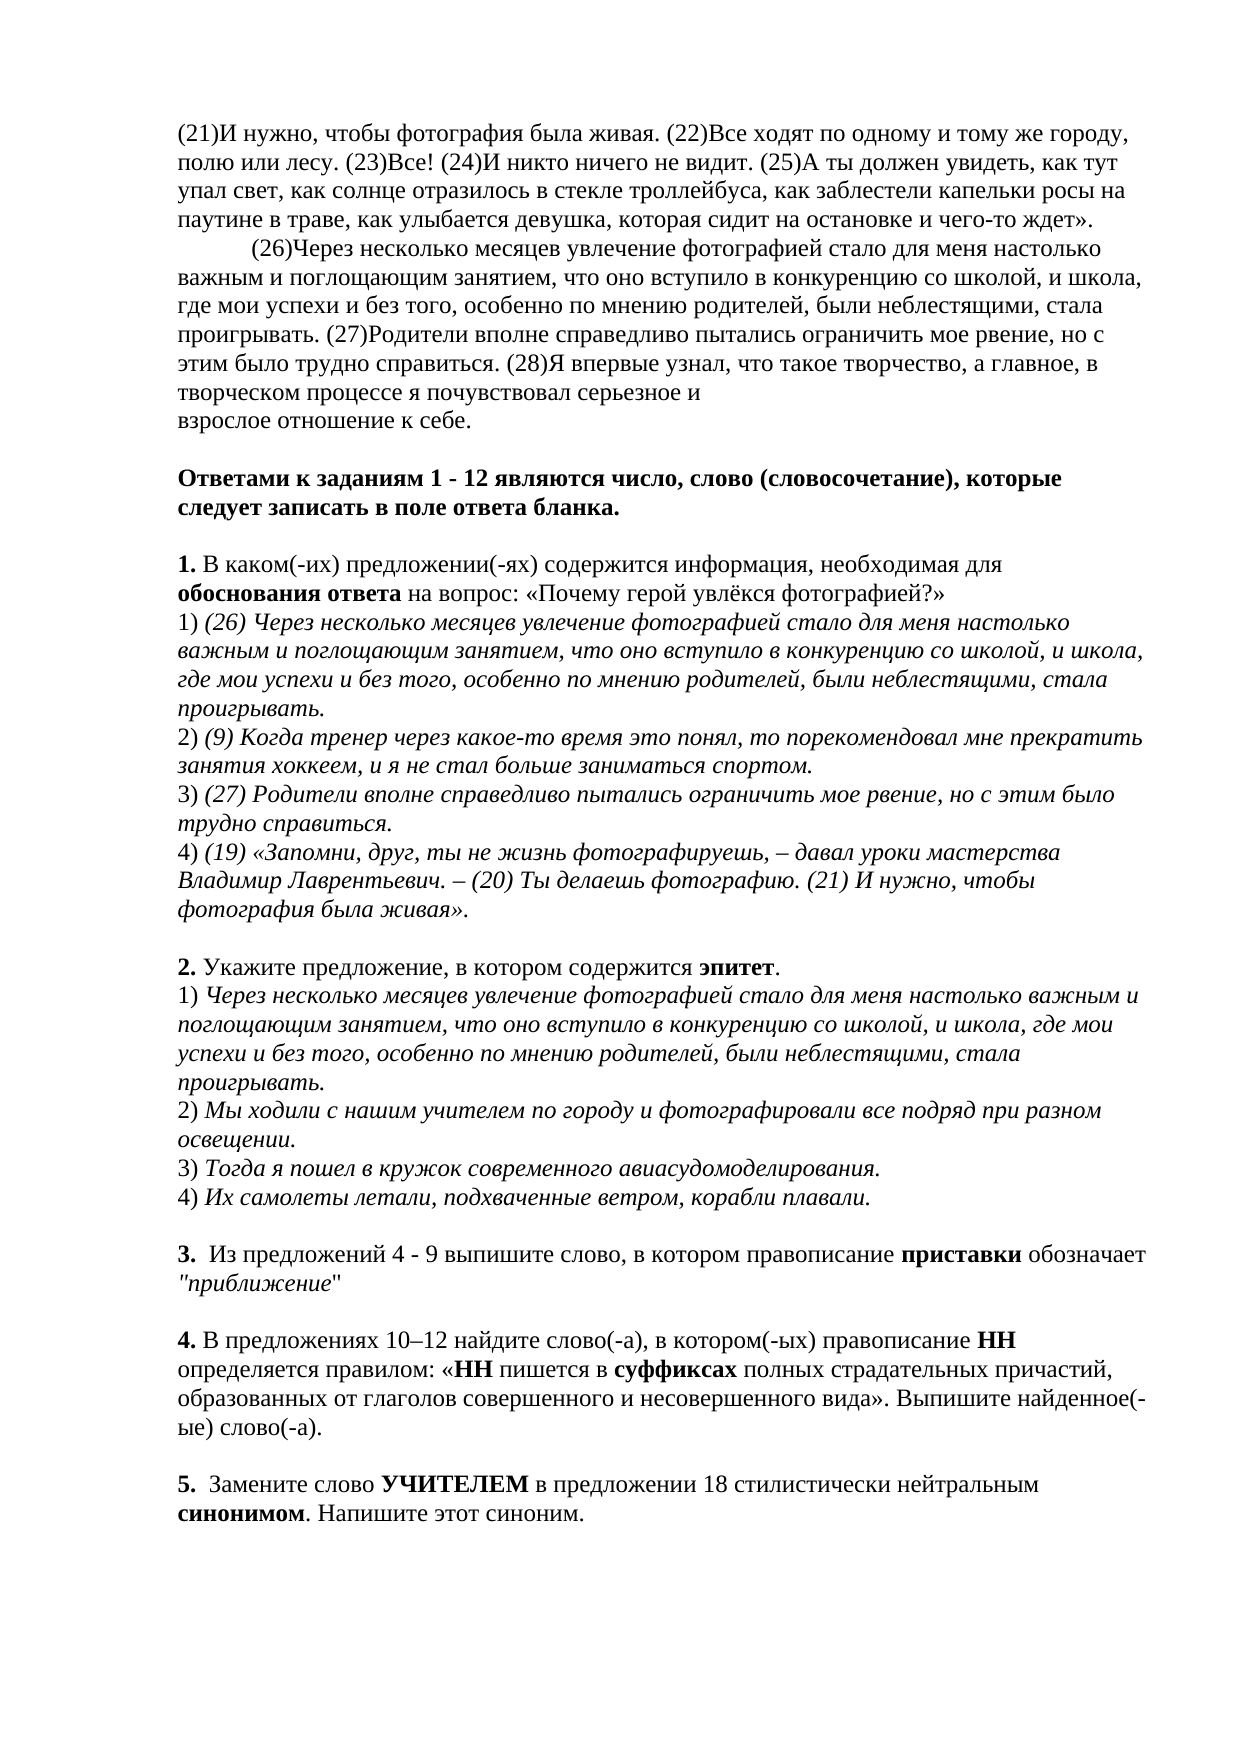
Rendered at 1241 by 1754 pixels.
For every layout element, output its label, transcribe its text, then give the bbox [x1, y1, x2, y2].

text 1) Через несколько месяцев увлечение фотографией стало для меня настолько важным и поглощающим занятием, что оно вступило в конкуренцию со школой, и школа, где мои успехи и без того, особенно по мнению родителей, были неблестящими, стала проигрывать. [177, 981, 1152, 1096]
text 4) Их самолеты летали, подхваченные ветром, корабли плавали. [177, 1182, 1152, 1211]
text (21)И нужно, чтобы фотография была живая. (22)Все ходят по одному и тому же городу, полю или лесу. (23)Все! (24)И никто ничего не видит. (25)А ты должен увидеть, как тут упал свет, как солнце отразилось в стекле троллейбуса, как заблестели капельки росы на паутине в траве, как улыбается девушка, которая сидит на остановке и чего-то ждет». [177, 118, 1152, 233]
text 1. В каком(-их) предложении(-ях) содержится информация, необходимая для обоснования ответа на вопрос: «Почему герой увлёкся фотографией?» [177, 549, 1152, 607]
text 3. Из предложений 4 - 9 выпишите слово, в котором правописание приставки обозначает "приближение" [177, 1239, 1152, 1297]
text 4) (19) «Запомни, друг, ты не жизнь фотографируешь, – давал уроки мастерства Владимир Лаврентьевич. – (20) Ты делаешь фотографию. (21) И нужно, чтобы фотография была живая». [177, 837, 1152, 923]
text 3) (27) Родители вполне справедливо пытались ограничить мое рвение, но с этим было трудно справиться. [177, 779, 1152, 837]
text взрослое отношение к себе. [177, 406, 1152, 434]
text 1) (26) Через несколько месяцев увлечение фотографией стало для меня настолько важным и поглощающим занятием, что оно вступило в конкуренцию со школой, и школа, где мои успехи и без того, особенно по мнению родителей, были неблестящими, стала проигрывать. [177, 607, 1152, 722]
text Ответами к заданиям 1 - 12 являются число, слово (словосочетание), которые следует записать в поле ответа бланка. [177, 463, 1152, 521]
text 2. Укажите предложение, в котором содержится эпитет. [177, 952, 1152, 981]
text 3) Тогда я пошел в кружок современного авиасудомоделирования. [177, 1153, 1152, 1182]
text 2) (9) Когда тренер через какое-то время это понял, то порекомендовал мне прекратить занятия хоккеем, и я не стал больше заниматься спортом. [177, 722, 1152, 779]
text 4. В предложениях 10–12 найдите слово(-а), в котором(-ых) правописание НН определяется правилом: «НН пишется в суффиксах полных страдательных причастий, образованных от глаголов совершенного и несовершенного вида». Выпишите найденное(-ые) слово(-а). [177, 1326, 1152, 1441]
text 2) Мы ходили с нашим учителем по городу и фотографировали все подряд при разном освещении. [177, 1096, 1152, 1153]
text (26)Через несколько месяцев увлечение фотографией стало для меня настолько важным и поглощающим занятием, что оно вступило в конкуренцию со школой, и школа, где мои успехи и без того, особенно по мнению родителей, были неблестящими, стала проигрывать. (27)Родители вполне справедливо пытались ограничить мое рвение, но с этим было трудно справиться. (28)Я впервые узнал, что такое творчество, а главное, в творческом процессе я почувствовал серьезное и [177, 233, 1152, 406]
text 5. Замените слово УЧИТЕЛЕМ в предложении 18 стилистически нейтральным синонимом. Напишите этот синоним. [177, 1469, 1152, 1527]
